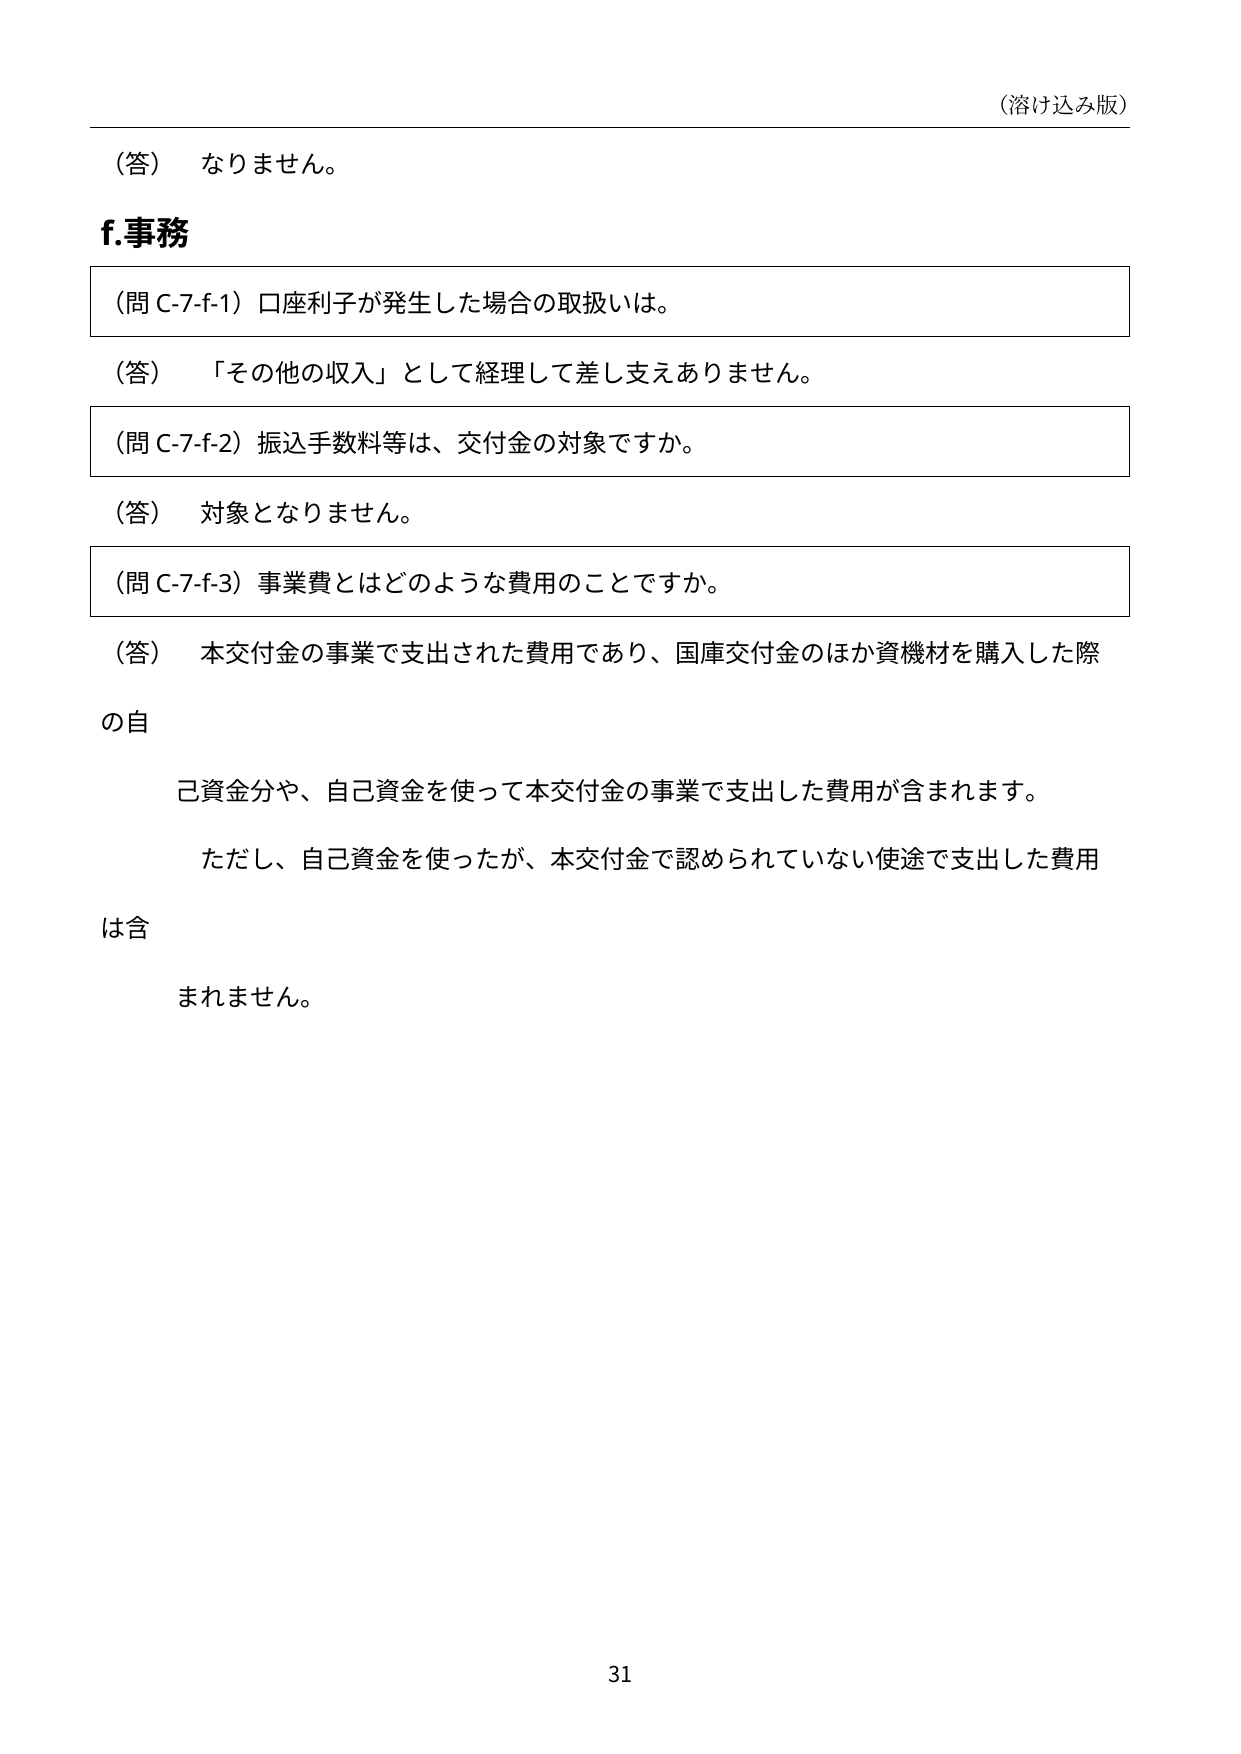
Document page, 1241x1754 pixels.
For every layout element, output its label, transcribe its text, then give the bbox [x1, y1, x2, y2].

table_cell f.事務 [90, 197, 1129, 266]
table_cell （問C-7-f-1）口座利子が発生した場合の取扱いは。 [91, 267, 1129, 336]
table_cell （答） 「その他の収入」として経理して差し支えありません。 [90, 337, 1129, 406]
table_cell （問C-7-f-3）事業費とはどのような費用のことですか。 [91, 547, 1129, 616]
table_cell （問C-7-f-2）振込手数料等は、交付金の対象ですか。 [91, 407, 1129, 476]
table_cell （答） 対象となりません。 [90, 477, 1129, 546]
table_cell （答） なりません。 [90, 128, 1129, 197]
table_cell （答） 本交付金の事業で支出された費用であり、国庫交付金のほか資機材を購入した際の自 己資金分や、自己資金を使って本交付金の事業で支出した費用が含まれます。 ただし、自己資金を使ったが、本交付金で認められていない使途で支出した費用は含 まれません。 [90, 617, 1129, 1065]
